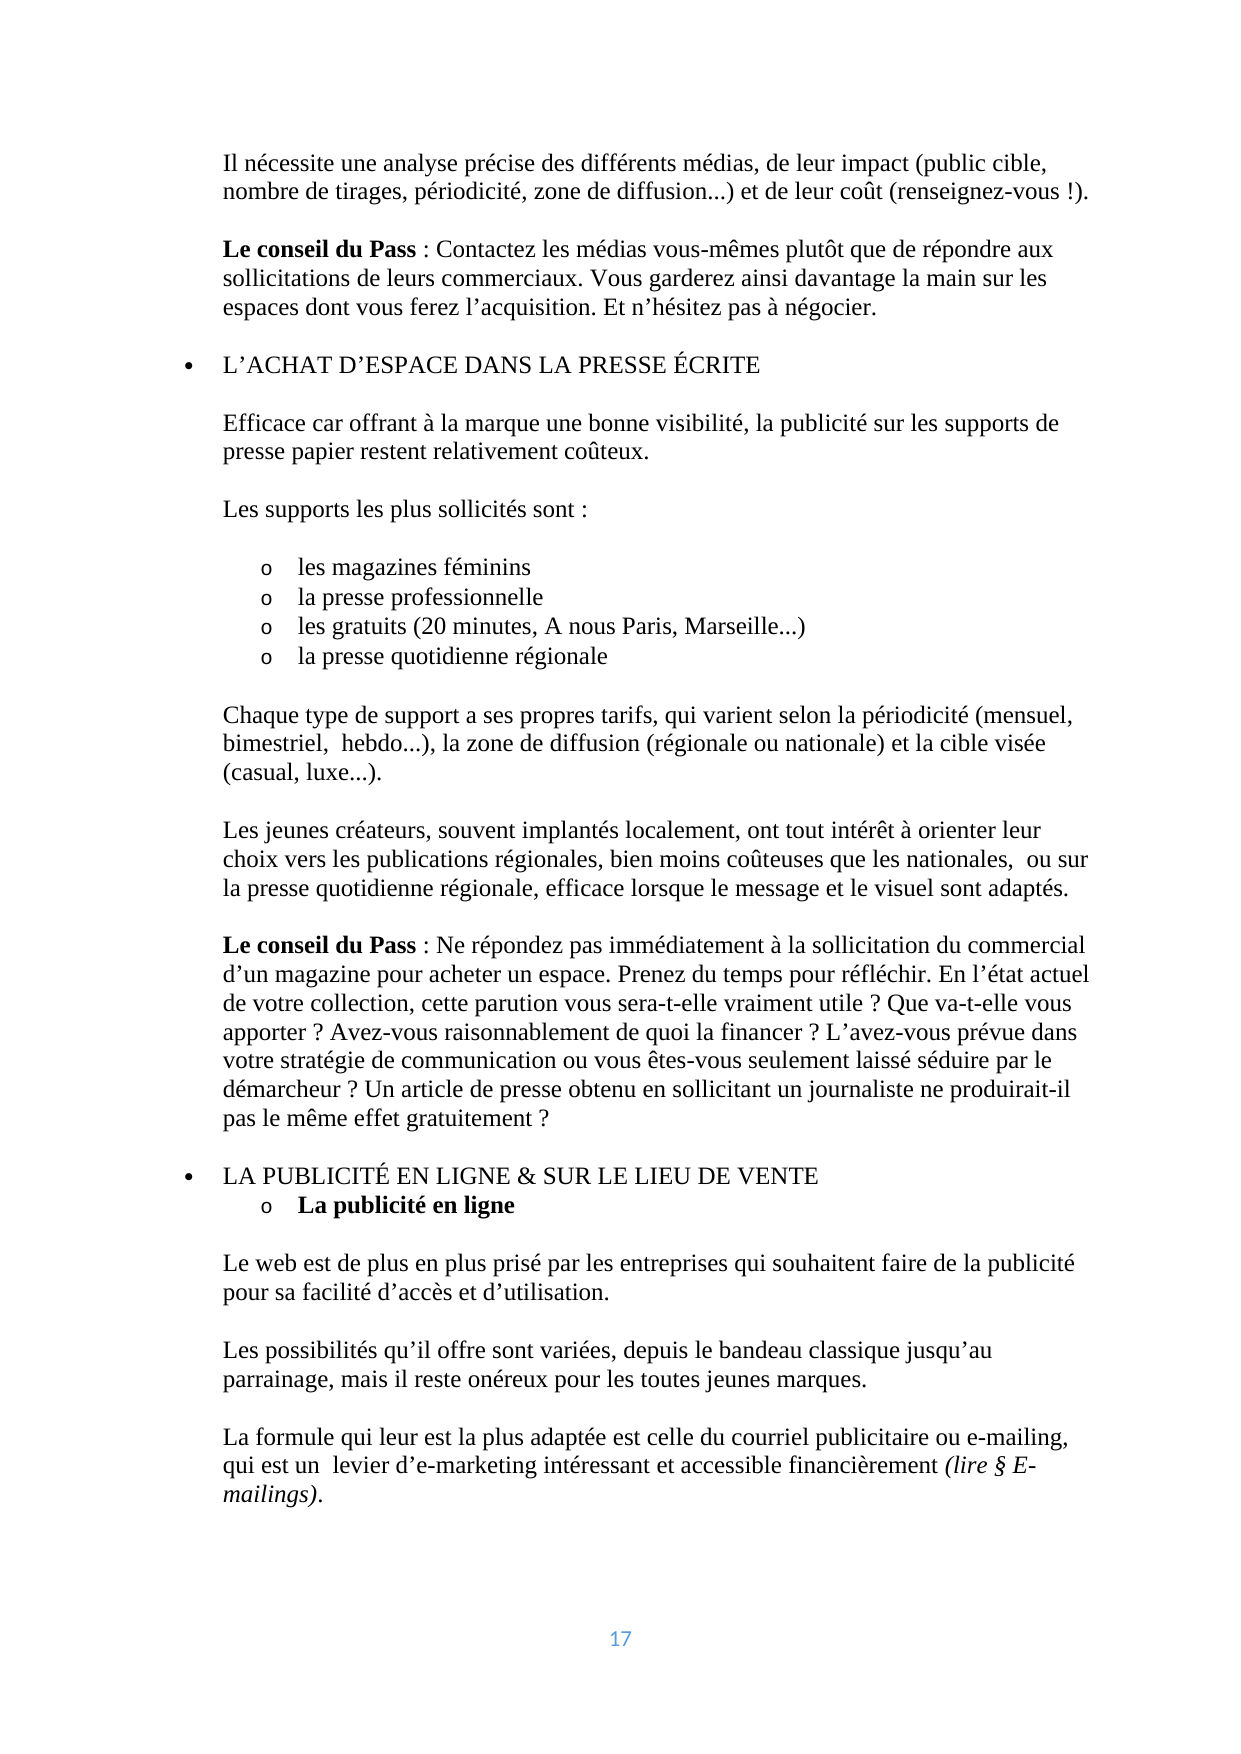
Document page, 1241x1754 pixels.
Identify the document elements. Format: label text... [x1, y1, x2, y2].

list la presse professionnelle [260, 582, 1093, 611]
list la presse quotidienne régionale [260, 641, 1093, 671]
text Le conseil du Pass : Ne répondez pas immédiatement à la sollicitation du commercial d’un magazine pour acheter un espace. Prenez du temps pour réfléchir. En l’état actuel de votre collection, cette parution vous sera-t-elle vraiment utile ? Que va-t-elle vous apporter ? Avez-vous raisonnablement de quoi la financer ? L’avez-vous prévue dans votre stratégie de communication ou vous êtes-vous seulement laissé séduire par le démarcheur ? Un article de presse obtenu en sollicitant un journaliste ne produirait-il pas le même effet gratuitement ? [223, 931, 1093, 1132]
text Efficace car offrant à la marque une bonne visibilité, la publicité sur les supports de presse papier restent relativement coûteux. [223, 408, 1093, 465]
list les gratuits (20 minutes, A nous Paris, Marseille...) [260, 611, 1093, 641]
text Les supports les plus sollicités sont : [223, 494, 1093, 523]
list les magazines féminins [260, 552, 1093, 582]
text Il nécessite une analyse précise des différents médias, de leur impact (public cible, nombre de tirages, périodicité, zone de diffusion...) et de leur coût (renseignez-vous !). [223, 148, 1093, 205]
text Les possibilités qu’il offre sont variées, depuis le bandeau classique jusqu’au parrainage, mais il reste onéreux pour les toutes jeunes marques. [223, 1335, 1093, 1393]
list La publicité en ligne [260, 1190, 1093, 1219]
text Chaque type de support a ses propres tarifs, qui varient selon la périodicité (mensuel, bimestriel, hebdo...), la zone de diffusion (régionale ou nationale) et la cible visée (casual, luxe...). [223, 700, 1093, 786]
text Le conseil du Pass : Contactez les médias vous-mêmes plutôt que de répondre aux sollicitations de leurs commerciaux. Vous garderez ainsi davantage la main sur les espaces dont vous ferez l’acquisition. Et n’hésitez pas à négocier. [223, 234, 1093, 321]
text Les jeunes créateurs, souvent implantés localement, ont tout intérêt à orienter leur choix vers les publications régionales, bien moins coûteuses que les nationales, ou sur la presse quotidienne régionale, efficace lorsque le message et le visuel sont adaptés. [223, 815, 1093, 901]
subtitle LA PUBLICITÉ EN LIGNE & SUR LE LIEU DE VENTE [185, 1161, 1093, 1190]
subtitle L’ACHAT D’ESPACE DANS LA PRESSE ÉCRITE [185, 350, 1093, 378]
text La formule qui leur est la plus adaptée est celle du courriel publicitaire ou e-mailing, qui est un levier d’e-marketing intéressant et accessible financièrement (lire § E-mailings). [223, 1422, 1093, 1508]
text Le web est de plus en plus prisé par les entreprises qui souhaitent faire de la publicité pour sa facilité d’accès et d’utilisation. [223, 1248, 1093, 1306]
